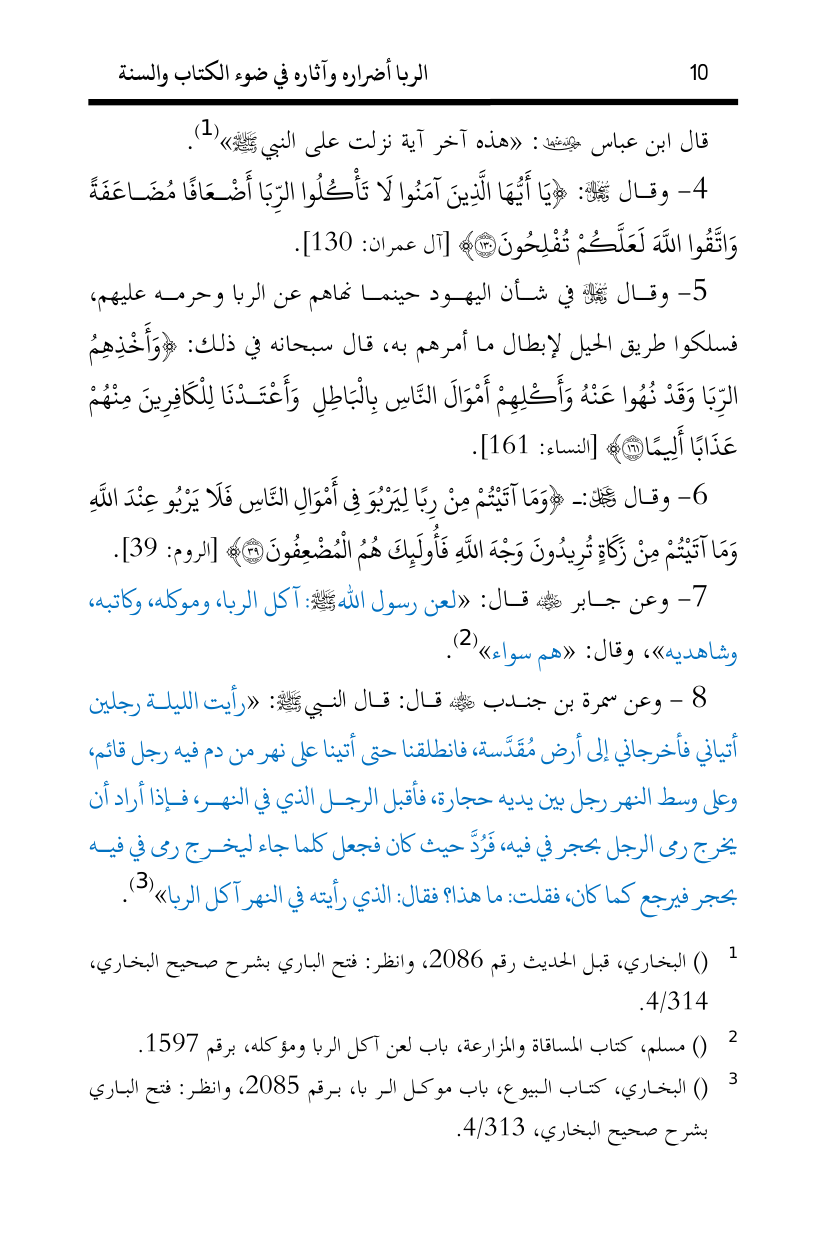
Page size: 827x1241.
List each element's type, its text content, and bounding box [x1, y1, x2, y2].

text 5- وقال في شأن اليهود حينما نهاهم عن الربا وحرمه عليهم، فسلكوا طريق الحيل لإبطال ما أمرهم به، قال سبحانه في ذلك: ﴿وَأَخْذِهِمُ الرِّبَا وَقَدْ نُهُوا عَنْهُ وَأَكْلِهِمْ أَمْوَالَ النَّاسِ بِالْبَاطِلِ وَأَعْتَدْنَا لِلْكَافِرِينَ مِنْهُمْ عَذَابًا أَلِيمًا١٦١﴾ [النساء: 161]. [89, 269, 738, 473]
text 7- وعن جابر س قال: «لعن رسول الله ج: آكل الربا، وموكله، وكاتبه، وشاهديه»، وقال: «هم سواء»(). [89, 575, 738, 676]
text 6- وقال ﻷ: ﴿وَمَا آتَيْتُمْ مِنْ رِبًا لِيَرْبُوَ فِي أَمْوَالِ النَّاسِ فَلَا يَرْبُو عِنْدَ اللَّهِ وَمَا آتَيْتُمْ مِنْ زَكَاةٍ تُرِيدُونَ وَجْهَ اللَّهِ فَأُولَئِكَ هُمُ الْمُضْعِفُونَ٣٩﴾ [الروم: 39]. [89, 473, 738, 575]
text 4- وقال : ﴿يَا أَيُّهَا الَّذِينَ آمَنُوا لَا تَأْكُلُوا الرِّبَا أَضْعَافًا مُضَاعَفَةً وَاتَّقُوا اللَّهَ لَعَلَّكُمْ تُفْلِحُونَ١٣٠﴾ [آل عمران: 130]. [89, 167, 738, 269]
text 8 - وعن سمرة بن جندب س قال: قال النبي ج: «رأيت الليلة رجلين أتياني فأخرجاني إلى أرض مُقَدَّسة، فانطلقنا حتى أتينا على نهر من دم فيه رجل قائم، وعلى وسط النهر رجل بين يديه حجارة، فأقبل الرجل الذي في النهر، فإذا أراد أن يخرج رمى الرجل بحجر في فيه، فَرُدَّ حيث كان فجعل كلما جاء ليخرج رمى في فيه بحجر فيرجع كما كان، فقلت: ما هذا؟ فقال: الذي رأيته في النهر آكل الربا»(). [89, 676, 738, 920]
text قال ابن عباس ب: «هذه آخر آية نزلت على النبي ج»(). [89, 115, 738, 167]
